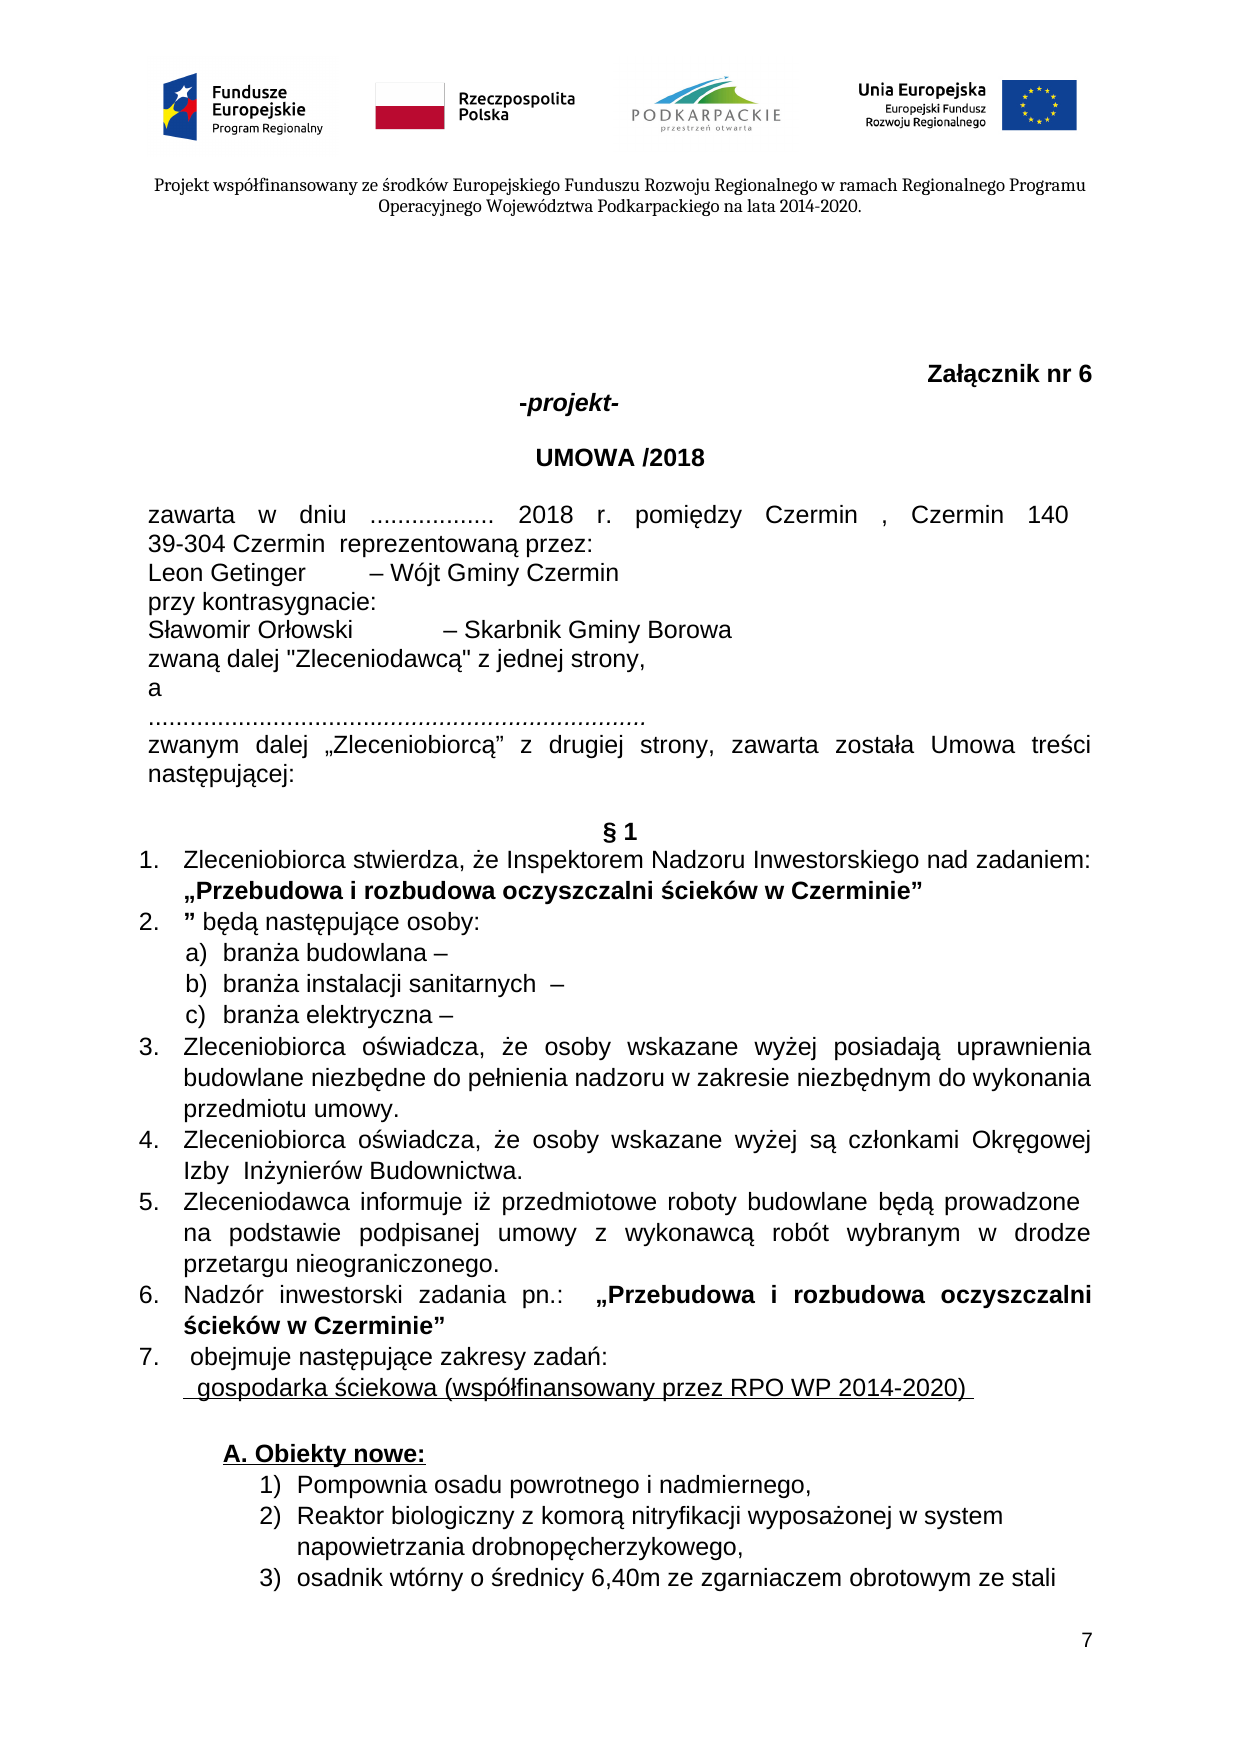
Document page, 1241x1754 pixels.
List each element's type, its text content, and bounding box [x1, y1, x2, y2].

list obejmuje następujące zakresy zadań: [159, 1342, 1092, 1371]
text Leon Getinger – Wójt Gminy Czermin [148, 558, 1092, 587]
list Zleceniobiorca oświadcza, że osoby wskazane wyżej posiadają uprawnienia budowlane niezbędne do pełnienia nadzoru w zakresie niezbędnym do wykonania przedmiotu umowy. [159, 1032, 1092, 1122]
picture [147, 56, 339, 157]
text UMOWA /2018 [148, 443, 1092, 472]
picture [612, 56, 800, 152]
text A. Obiekty nowe: [223, 1439, 1092, 1468]
picture [360, 67, 590, 145]
picture [842, 62, 1094, 147]
text zawarta w dniu .................. 2018 r. pomiędzy Czermin , Czermin 140 39-304 Czermin reprezentowaną przez: [148, 500, 1092, 558]
list Pompownia osadu powrotnego i nadmiernego, [259, 1470, 1092, 1499]
text Załącznik nr 6 [369, 359, 1092, 388]
text a [148, 673, 1092, 702]
list Zleceniobiorca oświadcza, że osoby wskazane wyżej są członkami Okręgowej Izby Inżynierów Budownictwa. [159, 1125, 1092, 1184]
text Sławomir Orłowski – Skarbnik Gminy Borowa [148, 615, 1092, 644]
list branża elektryczna – [185, 1001, 1092, 1029]
list Zleceniodawca informuje iż przedmiotowe roboty budowlane będą prowadzone na podstawie podpisanej umowy z wykonawcą robót wybranym w drodze przetargu nieograniczonego. [159, 1187, 1092, 1278]
list Nadzór inwestorski zadania pn.: „Przebudowa i rozbudowa oczyszczalni ścieków w Czerminie” [159, 1280, 1092, 1340]
list branża budowlana – [185, 938, 1092, 967]
text przy kontrasygnacie: [148, 587, 1092, 615]
text zwaną dalej "Zleceniodawcą" z jednej strony, [148, 644, 1092, 673]
list Zleceniobiorca stwierdza, że Inspektorem Nadzoru Inwestorskiego nad zadaniem: „Przebudowa i rozbudowa oczyszczalni ścieków w Czerminie” [159, 845, 1092, 905]
text § 1 [148, 817, 1092, 845]
list branża instalacji sanitarnych – [185, 969, 1092, 998]
list Reaktor biologiczny z komorą nitryfikacji wyposażonej w system napowietrzania drobnopęcherzykowego, [259, 1501, 1092, 1561]
list ” będą następujące osoby: [159, 907, 1092, 936]
text -projekt- [369, 388, 1092, 416]
text zwanym dalej „Zleceniobiorcą” z drugiej strony, zawarta została Umowa treści następującej: [148, 730, 1092, 788]
text ........................................................................ [148, 702, 1092, 730]
text gospodarka ściekowa (współfinansowany przez RPO WP 2014-2020) [183, 1373, 1092, 1402]
list osadnik wtórny o średnicy 6,40m ze zgarniaczem obrotowym ze stali nierdzewnej, [259, 1563, 1092, 1592]
